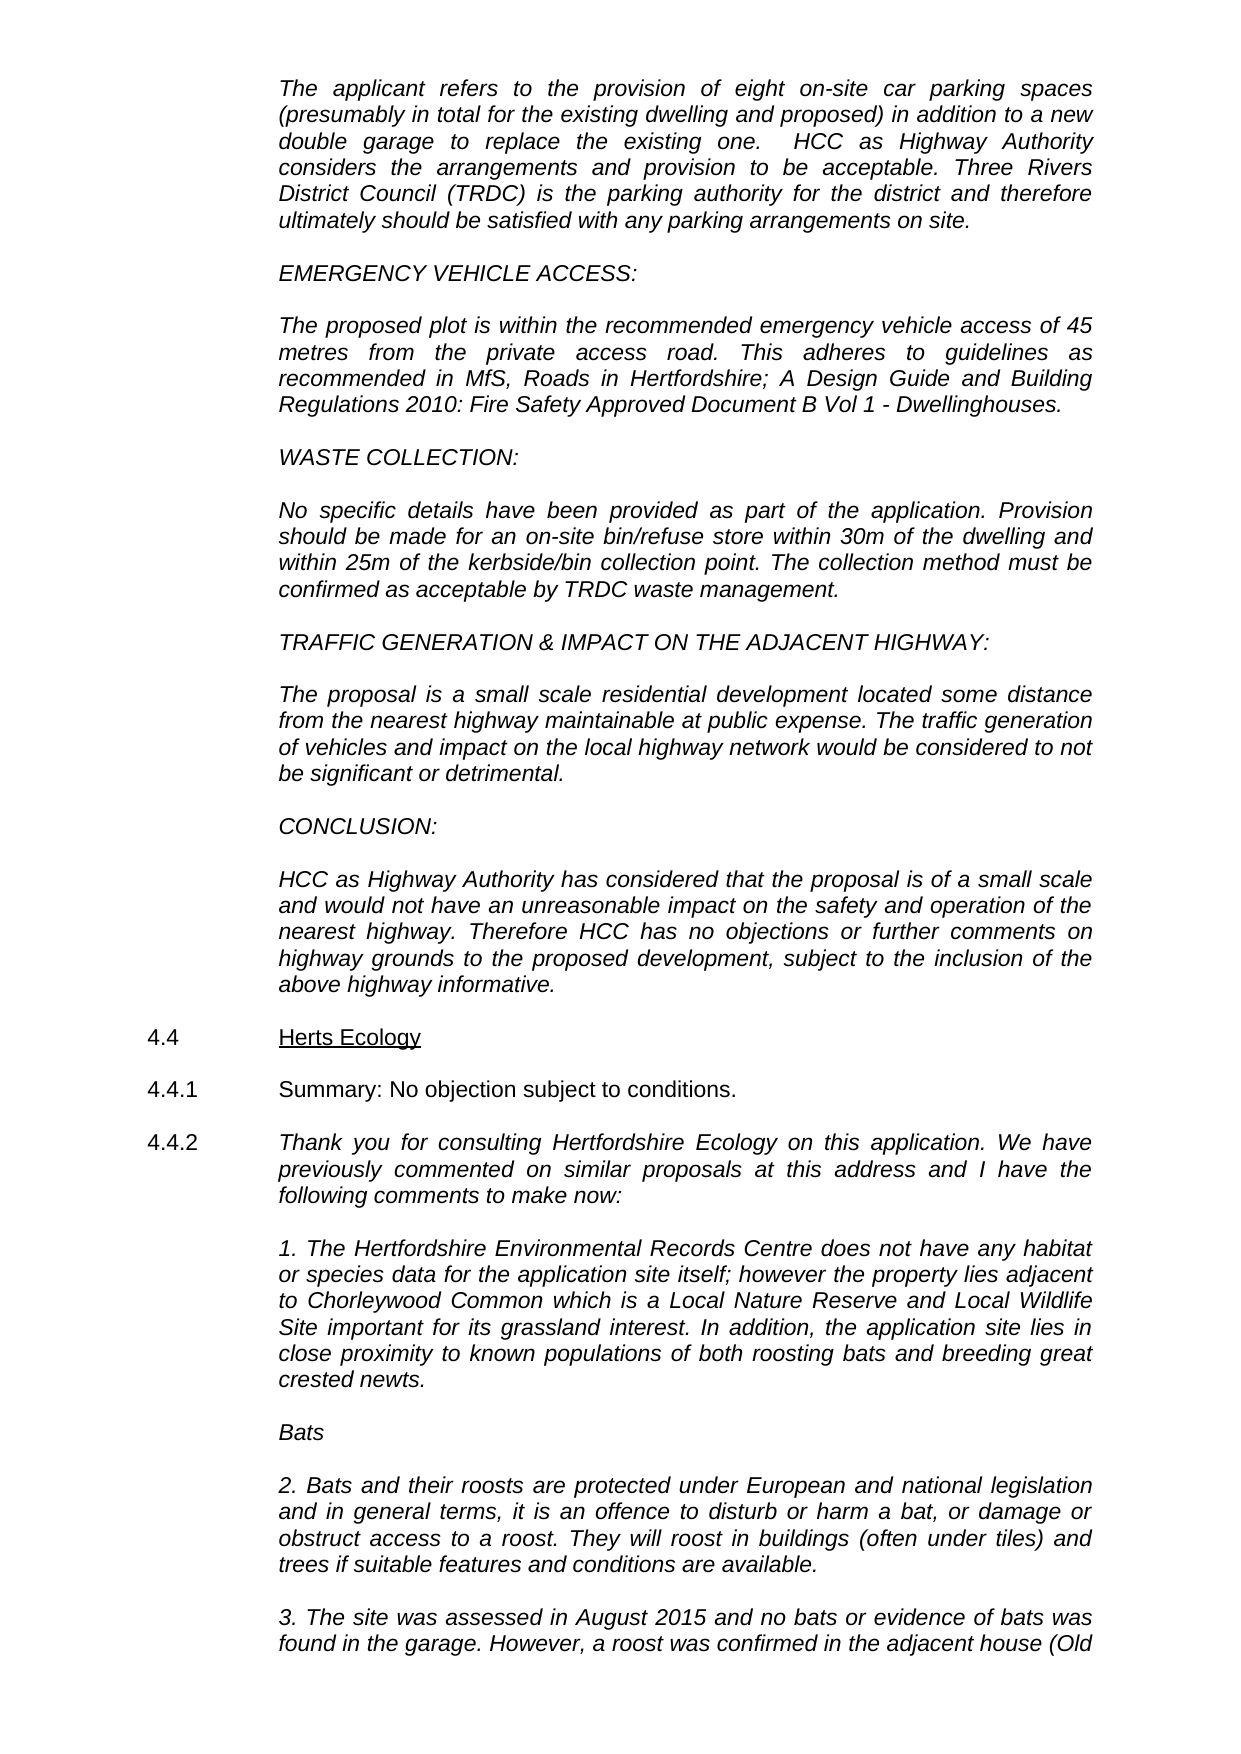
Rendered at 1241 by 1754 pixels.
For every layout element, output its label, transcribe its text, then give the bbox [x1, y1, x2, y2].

text EMERGENCY VEHICLE ACCESS: [147, 259, 1093, 286]
text The proposal is a small scale residential development located some distance from the nearest highway maintainable at public expense. The traffic generation of vehicles and impact on the local highway network would be considered to not be significant or detrimental. [147, 681, 1093, 787]
text 4.4 Herts Ecology [147, 1024, 1093, 1050]
text No specific details have been provided as part of the application. Provision should be made for an on-site bin/refuse store within 30m of the dwelling and within 25m of the kerbside/bin collection point. The collection method must be confirmed as acceptable by TRDC waste management. [147, 497, 1093, 602]
text The proposed plot is within the recommended emergency vehicle access of 45 metres from the private access road. This adheres to guidelines as recommended in MfS, Roads in Hertfordshire; A Design Guide and Building Regulations 2010: Fire Safety Approved Document B Vol 1 - Dwellinghouses. [147, 312, 1093, 418]
text The applicant refers to the provision of eight on-site car parking spaces (presumably in total for the existing dwelling and proposed) in addition to a new double garage to replace the existing one. HCC as Highway Authority considers the arrangements and provision to be acceptable. Three Rivers District Council (TRDC) is the parking authority for the district and therefore ultimately should be satisfied with any parking arrangements on site. [147, 75, 1093, 233]
text WASTE COLLECTION: [147, 444, 1093, 470]
text HCC as Highway Authority has considered that the proposal is of a small scale and would not have an unreasonable impact on the safety and operation of the nearest highway. Therefore HCC has no objections or further comments on highway grounds to the proposed development, subject to the inclusion of the above highway informative. [147, 866, 1093, 997]
text 2. Bats and their roosts are protected under European and national legislation and in general terms, it is an offence to disturb or harm a bat, or damage or obstruct access to a roost. They will roost in buildings (often under tiles) and trees if suitable features and conditions are available. [147, 1472, 1093, 1577]
text TRAFFIC GENERATION & IMPACT ON THE ADJACENT HIGHWAY: [147, 628, 1093, 655]
text 4.4.2 Thank you for consulting Hertfordshire Ecology on this application. We have previously commented on similar proposals at this address and I have the following comments to make now: [147, 1129, 1093, 1208]
text 4.4.1 Summary: No objection subject to conditions. [147, 1076, 1093, 1103]
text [147, 1603, 1093, 1656]
text CONCLUSION: [147, 813, 1093, 839]
text 1. The Hertfordshire Environmental Records Centre does not have any habitat or species data for the application site itself; however the property lies adjacent to Chorleywood Common which is a Local Nature Reserve and Local Wildlife Site important for its grassland interest. In addition, the application site lies in close proximity to known populations of both roosting bats and breeding great crested newts. [147, 1234, 1093, 1393]
text Bats [147, 1419, 1093, 1445]
